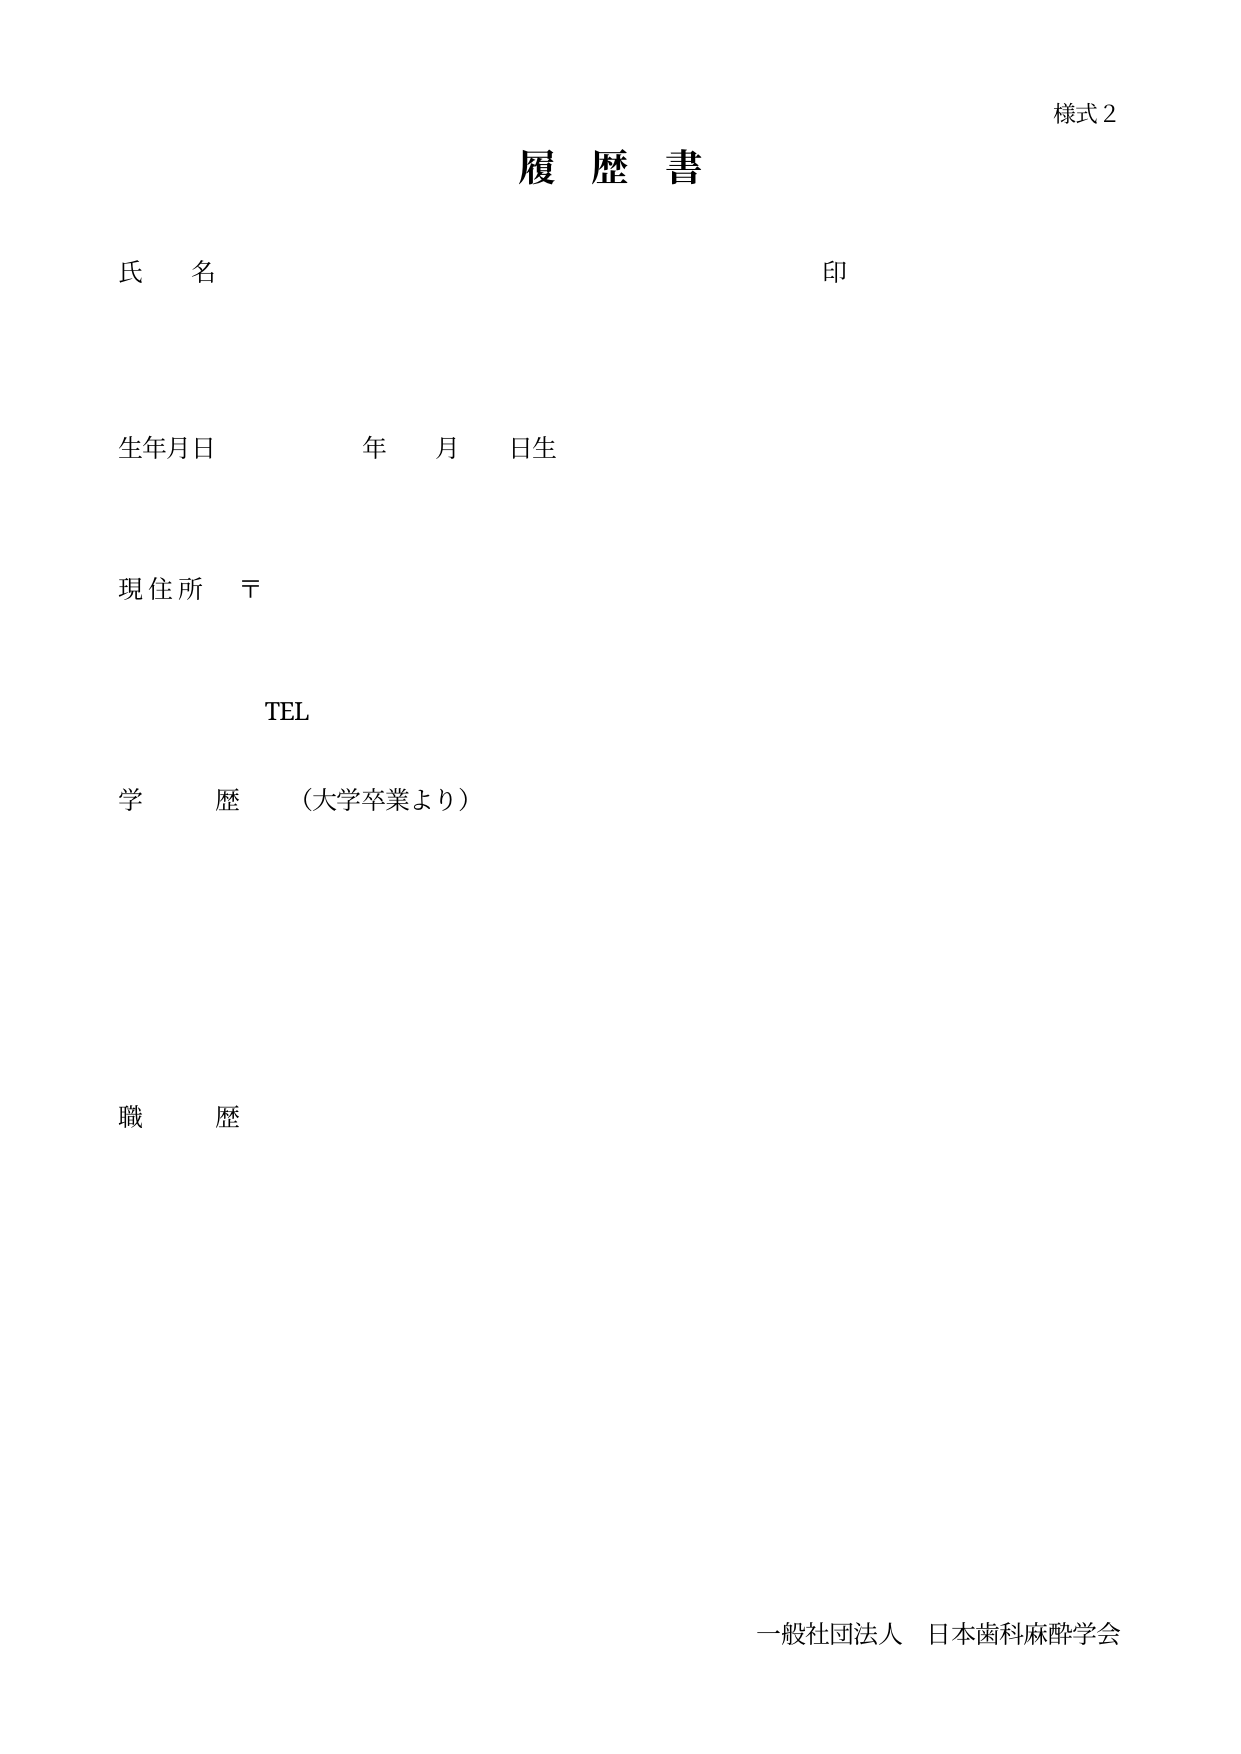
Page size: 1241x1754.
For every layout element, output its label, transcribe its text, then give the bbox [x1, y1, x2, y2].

text 職 歴 [118, 1081, 1122, 1151]
text 現 住 所 〒 [118, 552, 1122, 623]
text 生年月日 年 月 日生 [118, 412, 1122, 482]
text 学 歴 （大学卒業より） [118, 764, 1122, 834]
text 氏 名 印 [118, 236, 1122, 306]
text 様式２ [118, 95, 1122, 130]
text TEL [118, 693, 1122, 728]
text 履 歴 書 [118, 130, 1103, 200]
